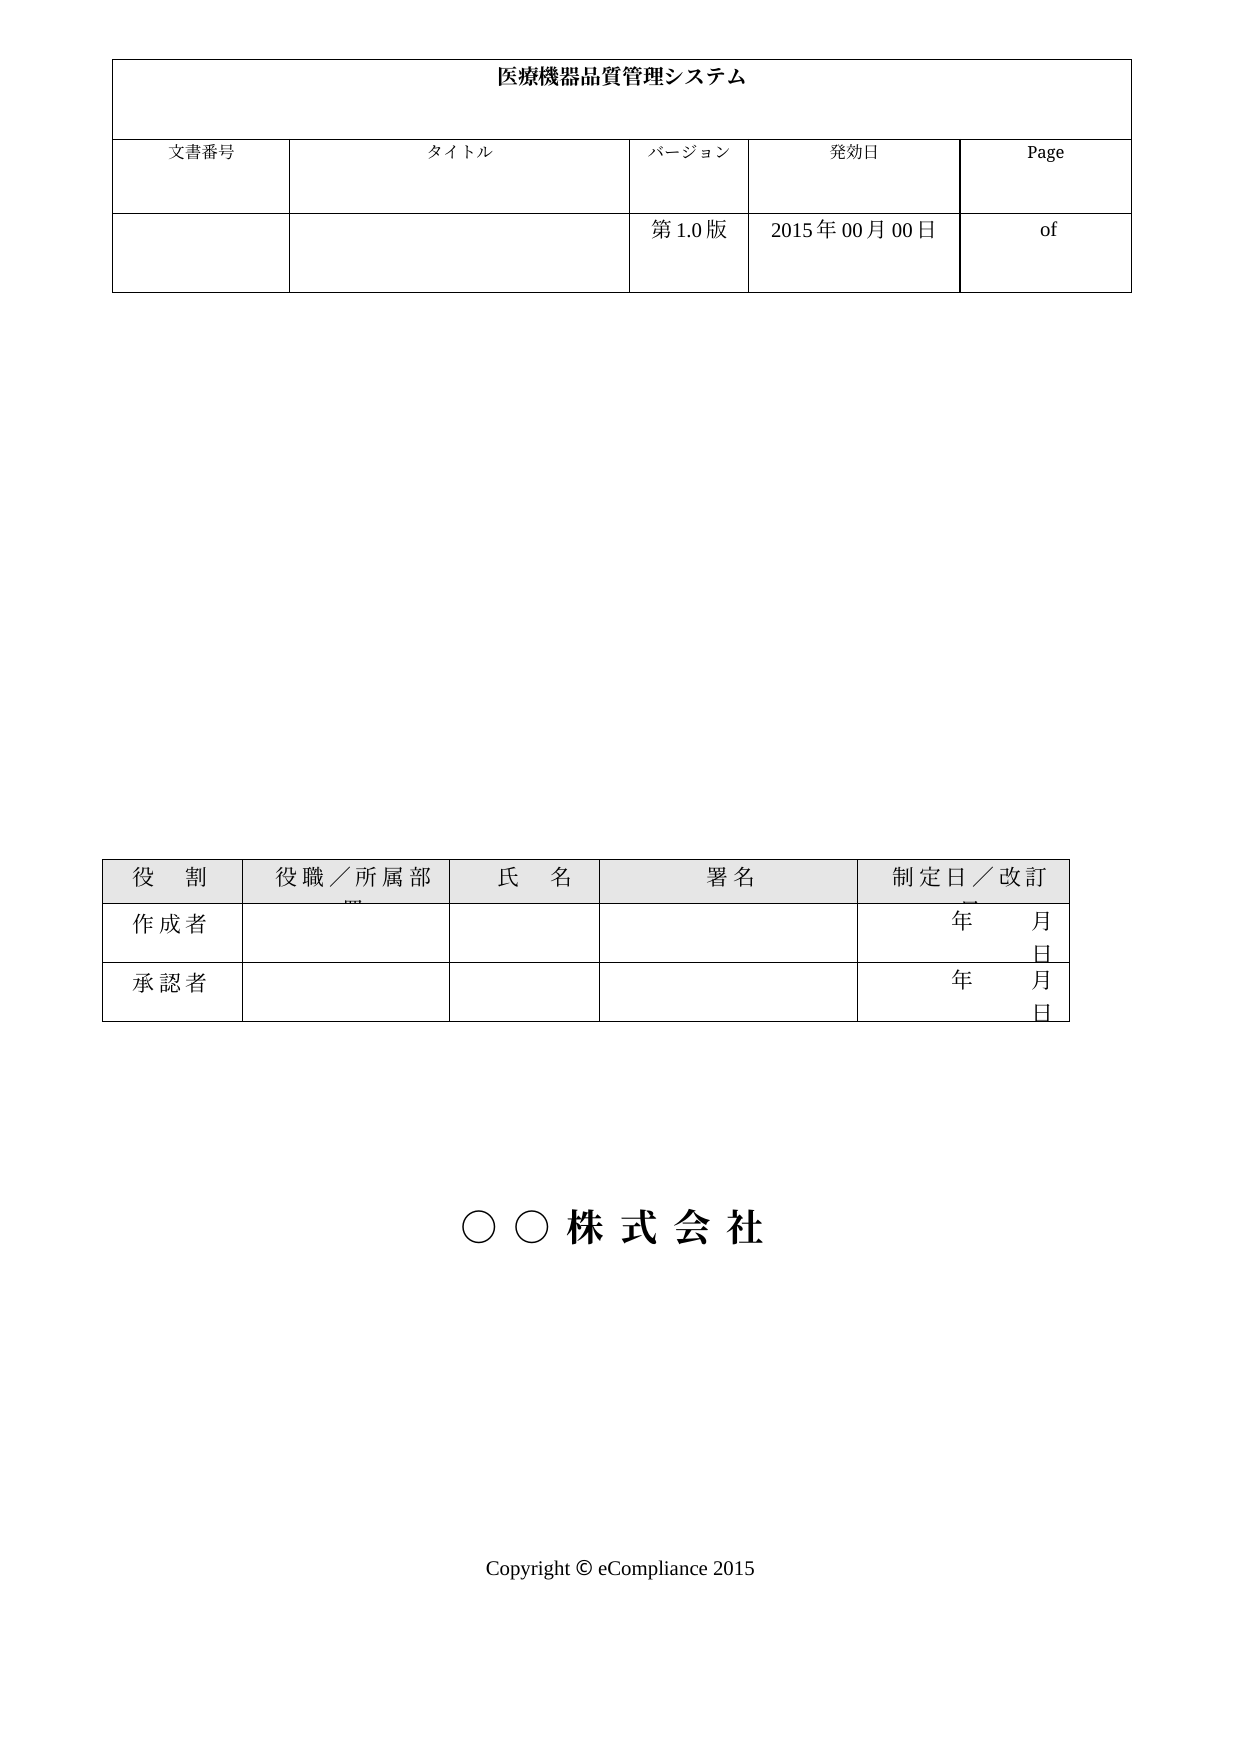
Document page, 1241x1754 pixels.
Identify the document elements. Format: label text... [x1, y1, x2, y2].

text ○○株式会社 [113, 1193, 1127, 1257]
table_cell [600, 963, 857, 1021]
table_header 制定日／改訂日 [858, 860, 1069, 903]
table_header 役 割 [103, 860, 242, 903]
table_cell [243, 963, 449, 1021]
table_cell 年 月 日 [858, 963, 1069, 1021]
table_cell 承認者 [103, 963, 242, 1021]
table_cell 作成者 [103, 904, 242, 962]
table_cell [450, 904, 599, 962]
table_cell [243, 904, 449, 962]
table_header 氏 名 [450, 860, 599, 903]
table_cell [450, 963, 599, 1021]
table_cell 年 月 日 [858, 904, 1069, 962]
table_header 署名 [600, 860, 857, 903]
table_cell [600, 904, 857, 962]
table_header 役職／所属部署 [243, 860, 449, 903]
